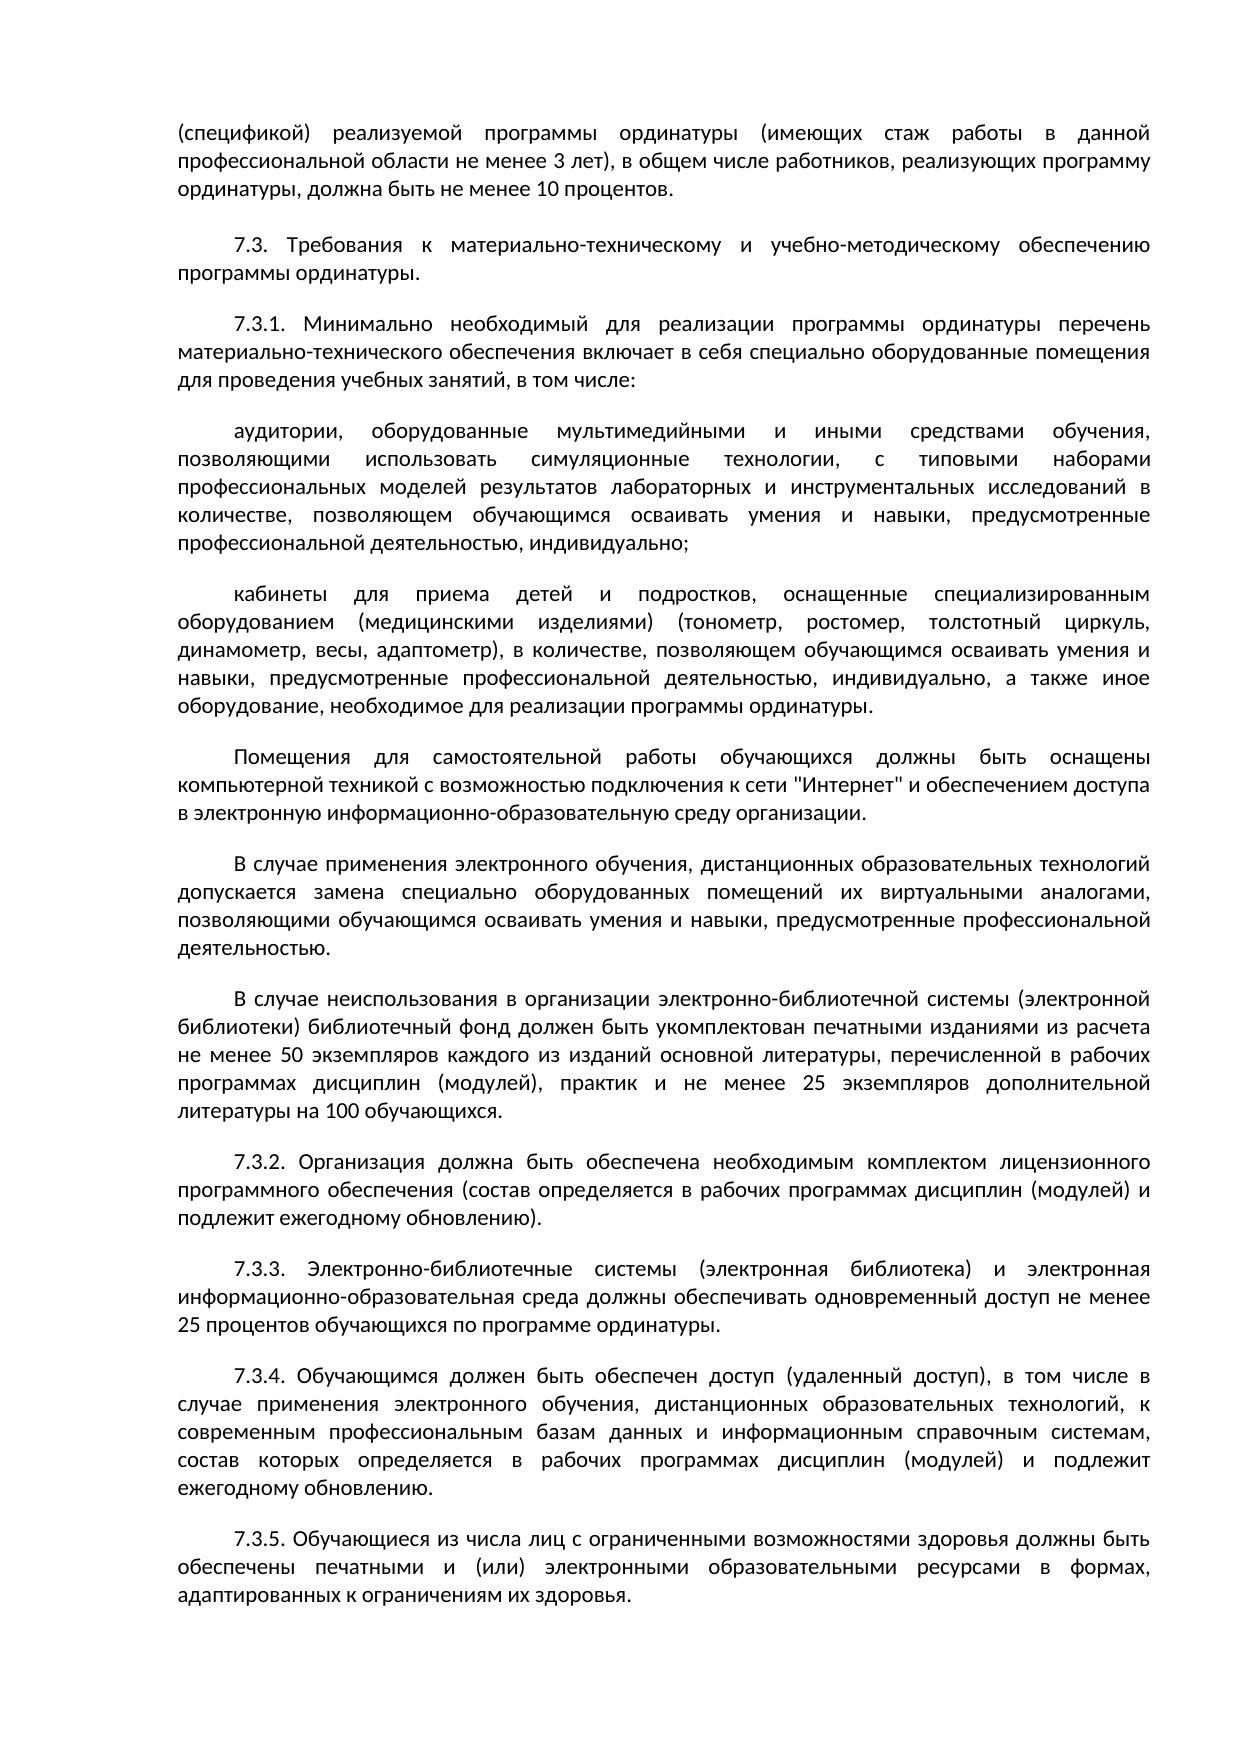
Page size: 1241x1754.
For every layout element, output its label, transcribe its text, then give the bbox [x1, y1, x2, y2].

text Помещения для самостоятельной работы обучающихся должны быть оснащены компьютерной техникой с возможностью подключения к сети "Интернет" и обеспечением доступа в электронную информационно-образовательную среду организации. [177, 742, 1152, 826]
text 7.3.3. Электронно-библиотечные системы (электронная библиотека) и электронная информационно-образовательная среда должны обеспечивать одновременный доступ не менее 25 процентов обучающихся по программе ординатуры. [177, 1254, 1152, 1338]
text 7.3.1. Минимально необходимый для реализации программы ординатуры перечень материально-технического обеспечения включает в себя специально оборудованные помещения для проведения учебных занятий, в том числе: [177, 309, 1152, 393]
text 7.3.4. Обучающимся должен быть обеспечен доступ (удаленный доступ), в том числе в случае применения электронного обучения, дистанционных образовательных технологий, к современным профессиональным базам данных и информационным справочным системам, состав которых определяется в рабочих программах дисциплин (модулей) и подлежит ежегодному обновлению. [177, 1361, 1152, 1501]
text аудитории, оборудованные мультимедийными и иными средствами обучения, позволяющими использовать симуляционные технологии, с типовыми наборами профессиональных моделей результатов лабораторных и инструментальных исследований в количестве, позволяющем обучающимся осваивать умения и навыки, предусмотренные профессиональной деятельностью, индивидуально; [177, 416, 1152, 556]
text В случае применения электронного обучения, дистанционных образовательных технологий допускается замена специально оборудованных помещений их виртуальными аналогами, позволяющими обучающимся осваивать умения и навыки, предусмотренные профессиональной деятельностью. [177, 849, 1152, 961]
text 7.3. Требования к материально-техническому и учебно-методическому обеспечению программы ординатуры. [177, 230, 1152, 286]
text 7.3.5. Обучающиеся из числа лиц с ограниченными возможностями здоровья должны быть обеспечены печатными и (или) электронными образовательными ресурсами в формах, адаптированных к ограничениям их здоровья. [177, 1524, 1152, 1608]
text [177, 118, 1152, 202]
text кабинеты для приема детей и подростков, оснащенные специализированным оборудованием (медицинскими изделиями) (тонометр, ростомер, толстотный циркуль, динамометр, весы, адаптометр), в количестве, позволяющем обучающимся осваивать умения и навыки, предусмотренные профессиональной деятельностью, индивидуально, а также иное оборудование, необходимое для реализации программы ординатуры. [177, 579, 1152, 719]
text 7.3.2. Организация должна быть обеспечена необходимым комплектом лицензионного программного обеспечения (состав определяется в рабочих программах дисциплин (модулей) и подлежит ежегодному обновлению). [177, 1147, 1152, 1231]
text В случае неиспользования в организации электронно-библиотечной системы (электронной библиотеки) библиотечный фонд должен быть укомплектован печатными изданиями из расчета не менее 50 экземпляров каждого из изданий основной литературы, перечисленной в рабочих программах дисциплин (модулей), практик и не менее 25 экземпляров дополнительной литературы на 100 обучающихся. [177, 984, 1152, 1124]
